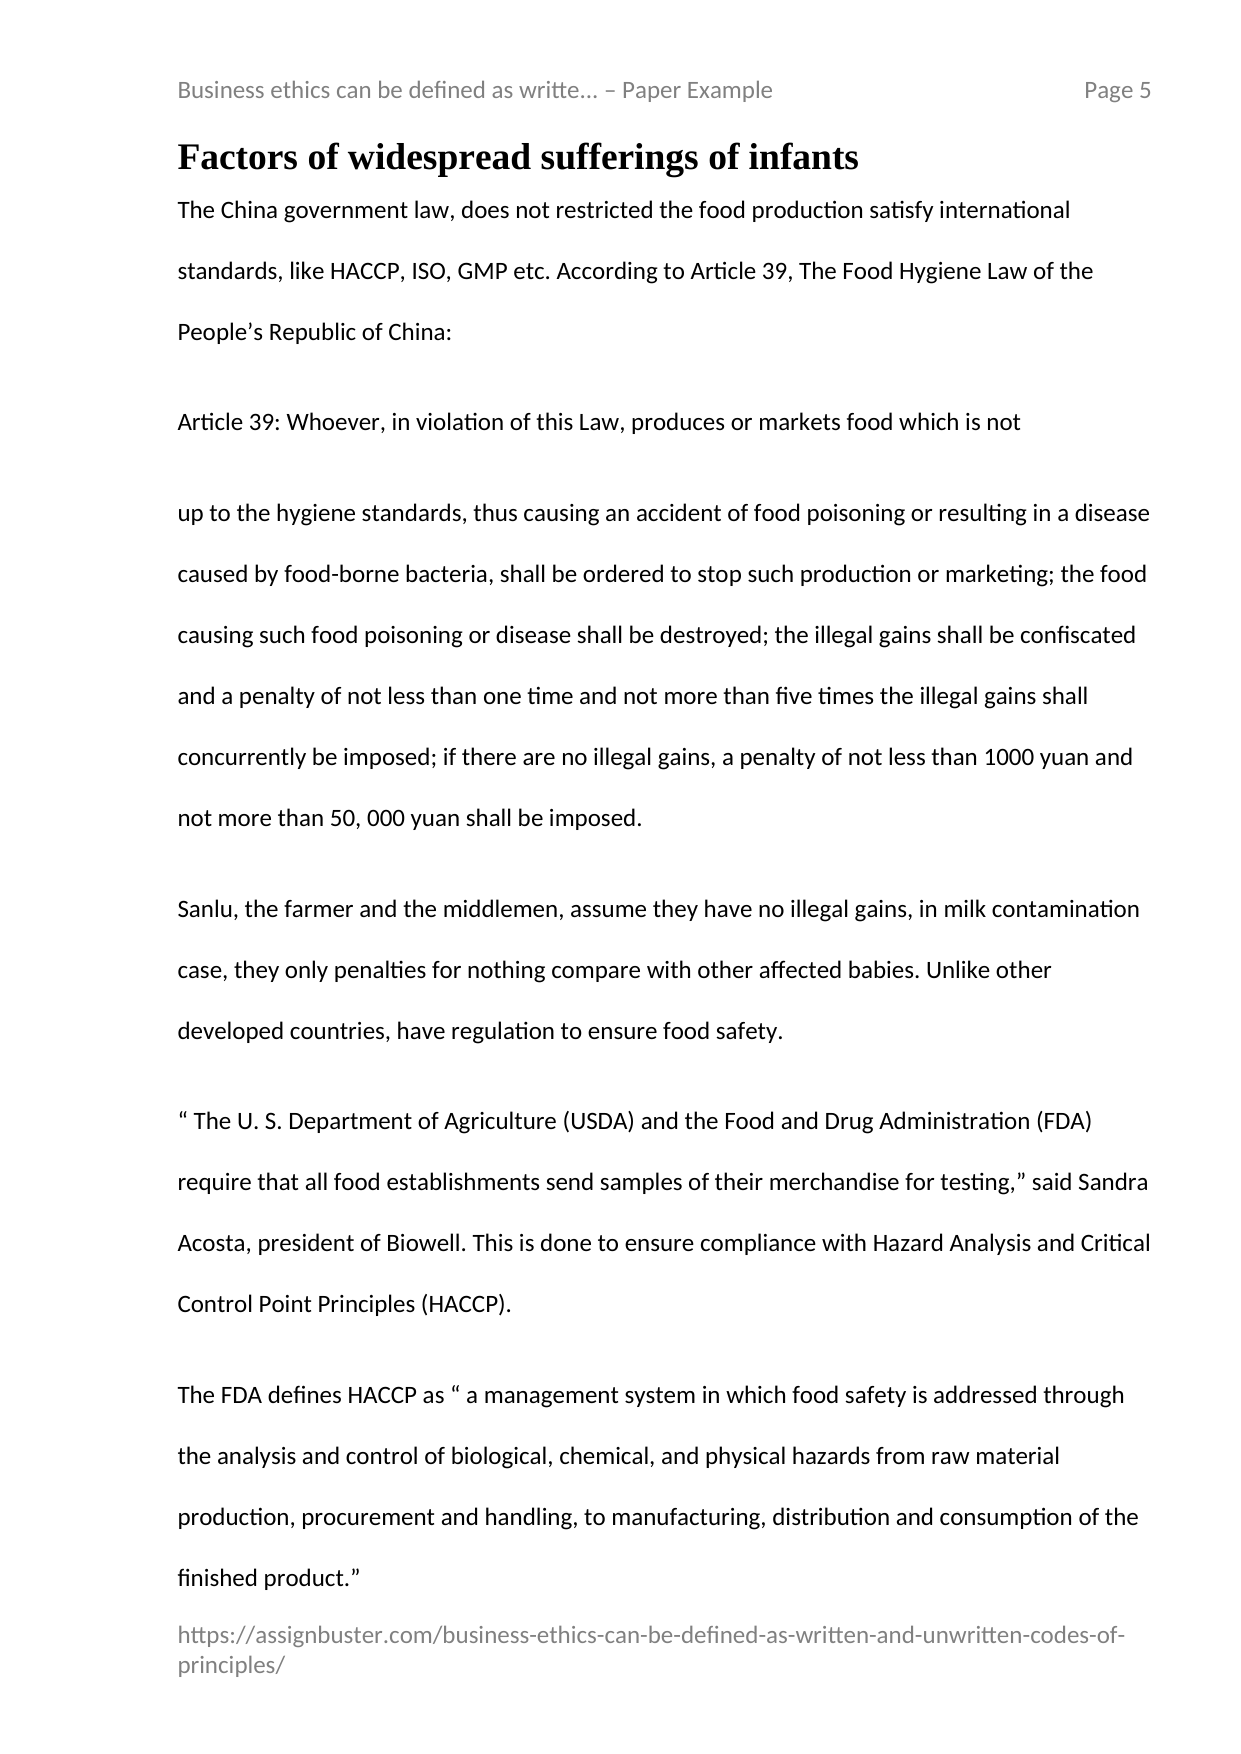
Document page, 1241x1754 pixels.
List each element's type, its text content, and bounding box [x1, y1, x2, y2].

text “ The U. S. Department of Agriculture (USDA) and the Food and Drug Administration (FDA) require that all food establishments send samples of their merchandise for testing,” said Sandra Acosta, president of Biowell. This is done to ensure compliance with Hazard Analysis and Critical Control Point Principles (HACCP). [177, 1105, 1152, 1319]
text The FDA defines HACCP as “ a management system in which food safety is addressed through the analysis and control of biological, chemical, and physical hazards from raw material production, procurement and handling, to manufacturing, distribution and consumption of the finished product.” [177, 1379, 1152, 1593]
text Article 39: Whoever, in violation of this Law, produces or markets food which is not [177, 406, 1152, 437]
subtitle Factors of widespread sufferings of infants [177, 135, 1152, 178]
text The China government law, does not restricted the food production satisfy international standards, like HACCP, ISO, GMP etc. According to Article 39, The Food Hygiene Law of the People’s Republic of China: [177, 194, 1152, 346]
text Sanlu, the farmer and the middlemen, assume they have no illegal gains, in milk contamination case, they only penalties for nothing compare with other affected babies. Unlike other developed countries, have regulation to ensure food safety. [177, 893, 1152, 1045]
text up to the hygiene standards, thus causing an accident of food poisoning or resulting in a disease caused by food-borne bacteria, shall be ordered to stop such production or marketing; the food causing such food poisoning or disease shall be destroyed; the illegal gains shall be confiscated and a penalty of not less than one time and not more than five times the illegal gains shall concurrently be imposed; if there are no illegal gains, a penalty of not less than 1000 yuan and not more than 50, 000 yuan shall be imposed. [177, 497, 1152, 833]
